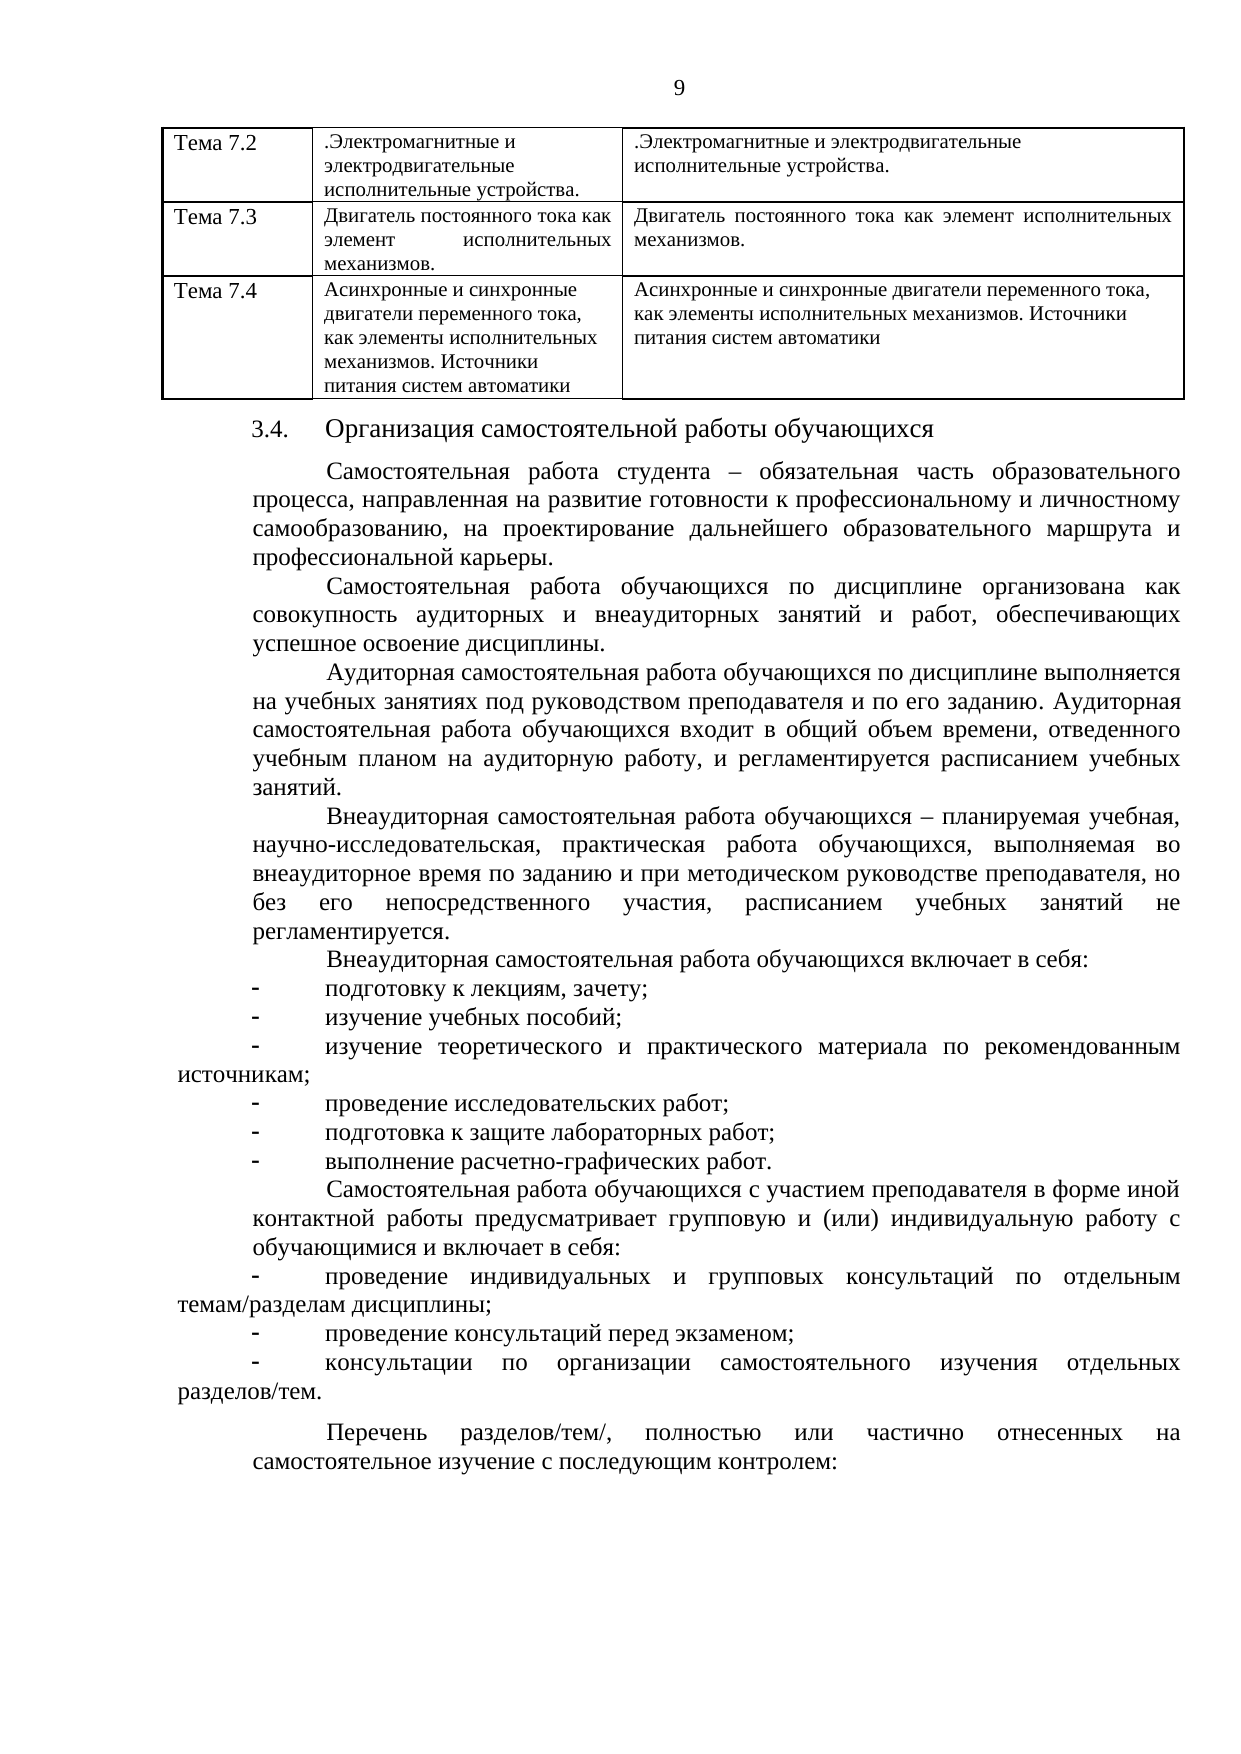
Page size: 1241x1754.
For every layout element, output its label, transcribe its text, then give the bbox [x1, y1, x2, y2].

table_cell .Электромагнитные и электродвигательные исполнительные устройства. [313, 128, 622, 201]
table_cell .Электромагнитные и электродвигательные исполнительные устройства. [623, 129, 1183, 201]
list проведение индивидуальных и групповых консультаций по отдельным темам/разделам дисциплины; [177, 1261, 1181, 1318]
table_cell Асинхронные и синхронные двигатели переменного тока, как элементы исполнительных механизмов. Источники питания систем автоматики [623, 277, 1183, 397]
text Аудиторная самостоятельная работа обучающихся по дисциплине выполняется на учебных занятиях под руководством преподавателя и по его заданию. Аудиторная самостоятельная работа обучающихся входит в общий объем времени, отведенного учебным планом на аудиторную работу, и регламентируется расписанием учебных занятий. [252, 657, 1181, 801]
text Самостоятельная работа обучающихся по дисциплине организована как совокупность аудиторных и внеаудиторных занятий и работ, обеспечивающих успешное освоение дисциплины. [252, 571, 1181, 657]
text Самостоятельная работа обучающихся с участием преподавателя в форме иной контактной работы предусматривает групповую и (или) индивидуальную работу с обучающимися и включает в себя: [252, 1174, 1181, 1261]
table_cell Тема 7.2 [164, 129, 312, 201]
list подготовку к лекциям, зачету; [177, 973, 1181, 1002]
table_cell Тема 7.4 [164, 277, 312, 397]
text Перечень разделов/тем/, полностью или частично отнесенных на самостоятельное изучение с последующим контролем: [252, 1417, 1181, 1474]
list изучение теоретического и практического материала по рекомендованным источникам; [177, 1031, 1181, 1088]
text Самостоятельная работа студента – обязательная часть образовательного процесса, направленная на развитие готовности к профессиональному и личностному самообразованию, на проектирование дальнейшего образовательного маршрута и профессиональной карьеры. [252, 456, 1181, 571]
list проведение консультаций перед экзаменом; [177, 1318, 1181, 1347]
list выполнение расчетно-графических работ. [177, 1146, 1181, 1174]
table_cell Асинхронные и синхронные двигатели переменного тока, как элементы исполнительных механизмов. Источники питания систем автоматики [313, 276, 622, 397]
subtitle Организация самостоятельной работы обучающихся [251, 412, 1181, 443]
list подготовка к защите лабораторных работ; [177, 1117, 1181, 1146]
text Внеаудиторная самостоятельная работа обучающихся включает в себя: [252, 944, 1181, 973]
table_cell Тема 7.3 [164, 203, 312, 275]
table_cell Двигатель постоянного тока как элемент исполнительных механизмов. [313, 202, 622, 275]
list проведение исследовательских работ; [177, 1088, 1181, 1117]
text Внеаудиторная самостоятельная работа обучающихся – планируемая учебная, научно-исследовательская, практическая работа обучающихся, выполняемая во внеаудиторное время по заданию и при методическом руководстве преподавателя, но без его непосредственного участия, расписанием учебных занятий не регламентируется. [252, 801, 1181, 944]
list консультации по организации самостоятельного изучения отдельных разделов/тем. [177, 1347, 1181, 1404]
list изучение учебных пособий; [177, 1002, 1181, 1031]
table_cell Двигатель постоянного тока как элемент исполнительных механизмов. [623, 203, 1183, 275]
